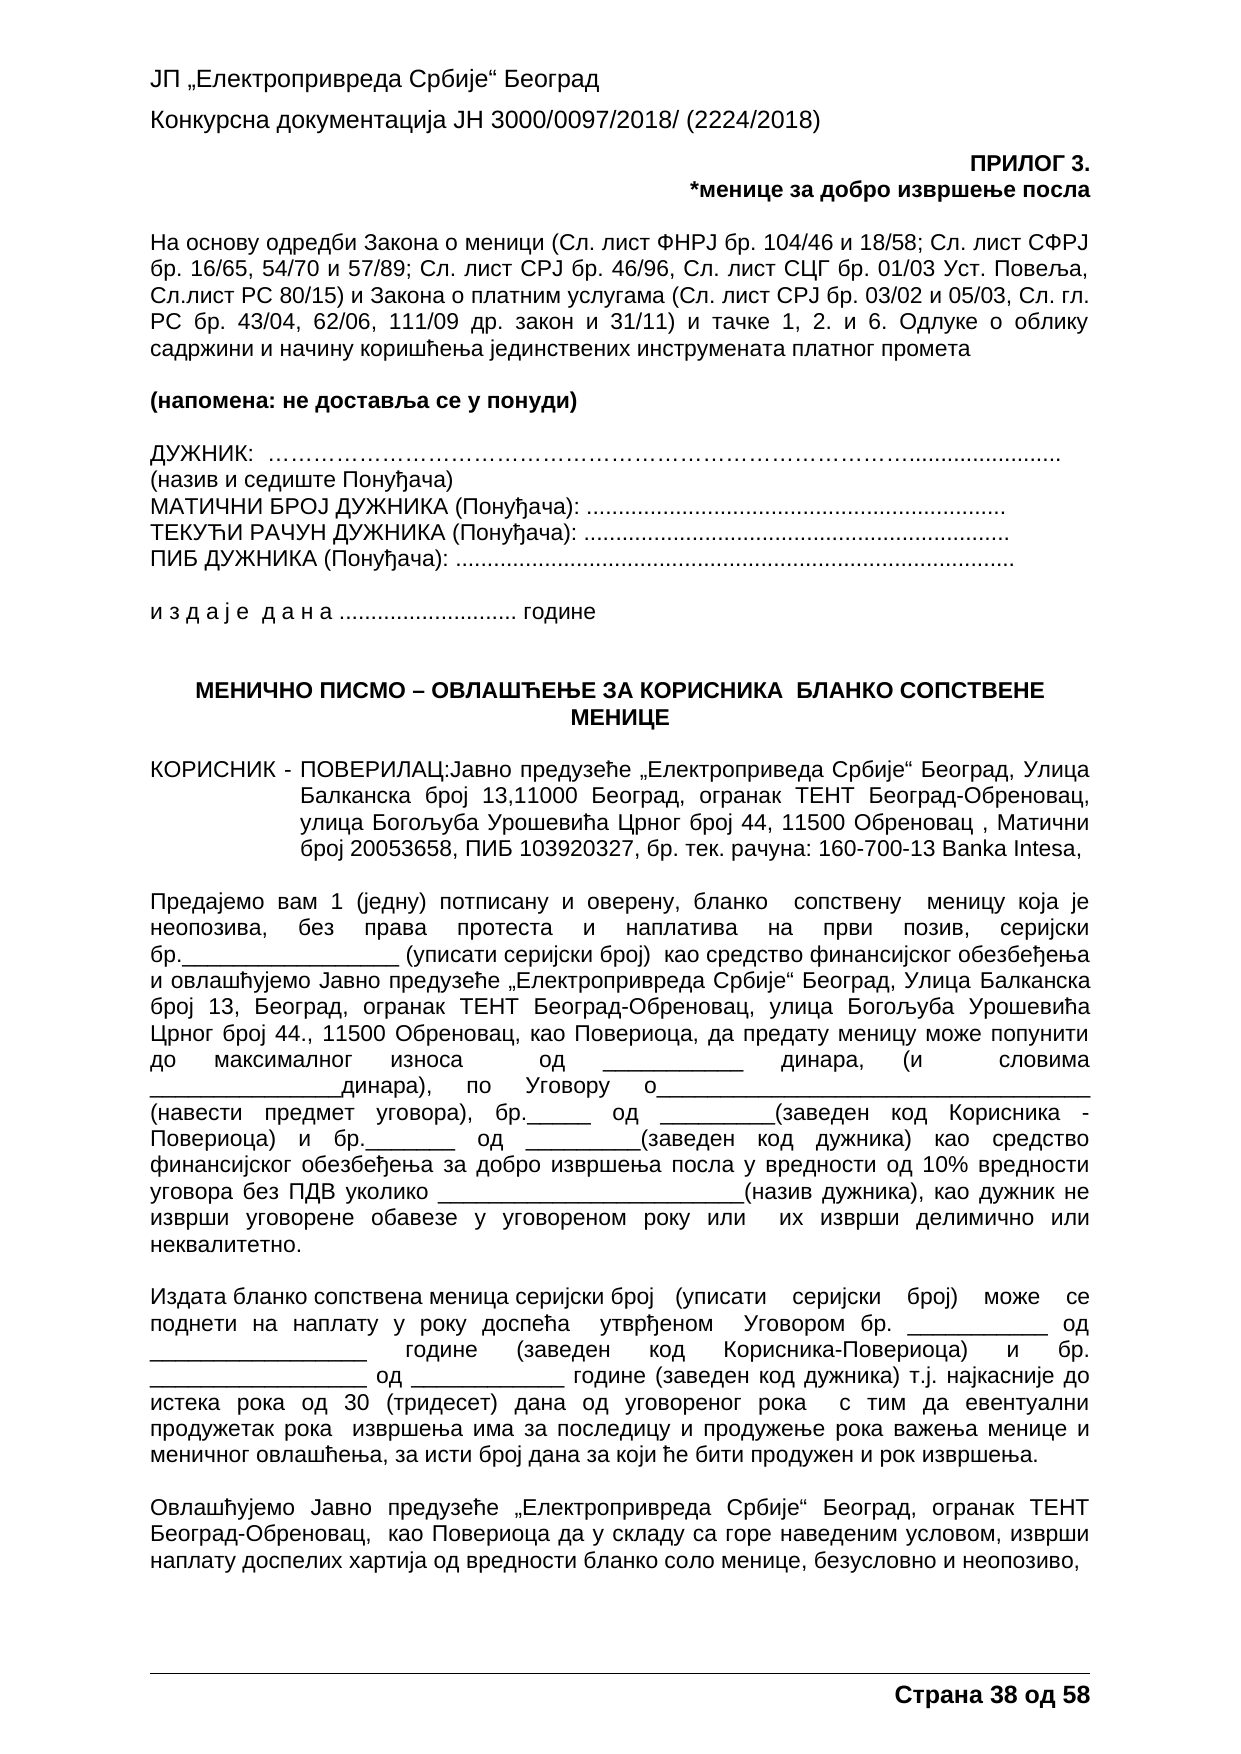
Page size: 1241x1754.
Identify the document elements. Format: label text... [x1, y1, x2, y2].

text Предајемо вам 1 (једну) потписану и оверену, бланко сопствену меницу која је неопозива, без права протеста и наплатива на први позив, серијски бр._________________ (уписати серијски број) као средство финансијског обезбеђења и овлашћујемо Јавно предузеће „Електропривреда Србије“ Београд, Улица Балканска број 13, Београд, огранак ТЕНТ Београд-Обреновац, улица Богољуба Урошевића Црног број 44., 11500 Обреновац, као Повериоца, да предату меницу може попунити до максималног износа од ___________ динара, (и словима _______________динара), по Уговору о__________________________________ (навести предмет уговора), бр._____ од _________(заведен код Корисника - Повериоца) и бр._______ од _________(заведен код дужника) као средство финансијског обезбеђења за добро извршења посла у вредности од 10% вредности уговора без ПДВ уколико ________________________(назив дужника), као дужник не изврши уговорене обавезе у уговореном року или их изврши делимично или неквалитетно. [150, 888, 1090, 1257]
text (назив и седиште Понуђача) [150, 466, 1090, 493]
text и з д а ј е д а н а ............................ године [150, 598, 1090, 624]
text КОРИСНИК - ПОВЕРИЛАЦ:Јавно предузеће „Електроприведа Србије“ Београд, Улица Балканска број 13,11000 Београд, огранак ТЕНТ Београд-Обреновац, улица Богољуба Урошевића Црног број 44, 11500 Обреновац , Матични број 20053658, ПИБ 103920327, бр. тек. рачуна: 160-700-13 Banka Intesa, [150, 756, 1090, 862]
text Овлашћујемо Јавно предузеће „Електропривреда Србије“ Београд, огранак ТЕНТ Београд-Обреновац, као Повериоца да у складу са горе наведеним условом, изврши наплату доспелих хартија од вредности бланко соло менице, безусловно и нeопозиво, [150, 1494, 1090, 1573]
text ДУЖНИК: …………………………………………………………………………........................ [150, 440, 1090, 466]
text Издата бланко сопствена меница серијски број (уписати серијски број) може се поднети на наплату у року доспећа утврђеном Уговором бр. ___________ од _________________ године (заведен код Корисника-Повериоца) и бр. _________________ од ____________ године (заведен код дужника) т.ј. најкасније до истека рока од 30 (тридесет) дана од уговореног рока с тим да евентуални продужетак рока извршења има за последицу и продужење рока важења менице и меничног овлашћења, за исти број дана за који ће бити продужен и рок извршења. [150, 1283, 1090, 1468]
text МЕНИЧНО ПИСМО – ОВЛАШЋЕЊЕ ЗА КОРИСНИКА БЛАНКО СОПСТВЕНЕ МЕНИЦЕ [150, 677, 1090, 730]
text МАТИЧНИ БРОЈ ДУЖНИКА (Понуђача): .................................................................. [150, 493, 1090, 519]
text ТЕКУЋИ РАЧУН ДУЖНИКА (Понуђача): ................................................................... [150, 519, 1090, 545]
text ПРИЛОГ 3. [150, 150, 1090, 176]
text ПИБ ДУЖНИКА (Понуђача): ........................................................................................ [150, 545, 1090, 572]
text Нa oснoву oдрeдби Зaкoнa o мeници (Сл. лист ФНРJ бр. 104/46 и 18/58; Сл. лист СФРJ бр. 16/65, 54/70 и 57/89; Сл. лист СРJ бр. 46/96, Сл. лист СЦГ бр. 01/03 Уст. Повеља, Сл.лист РС 80/15) и Зaкoнa o платним услугама (Сл. лист СРЈ бр. 03/02 и 05/03, Сл. гл. РС бр. 43/04, 62/06, 111/09 др. закон и 31/11) и тачке 1, 2. и 6. Одлуке о облику садржини и начину коришћења јединствених инструмената платног промета [150, 229, 1090, 361]
text (напомена: не доставља се у понуди) [150, 387, 1090, 413]
text *менице за добро извршење посла [150, 176, 1090, 203]
